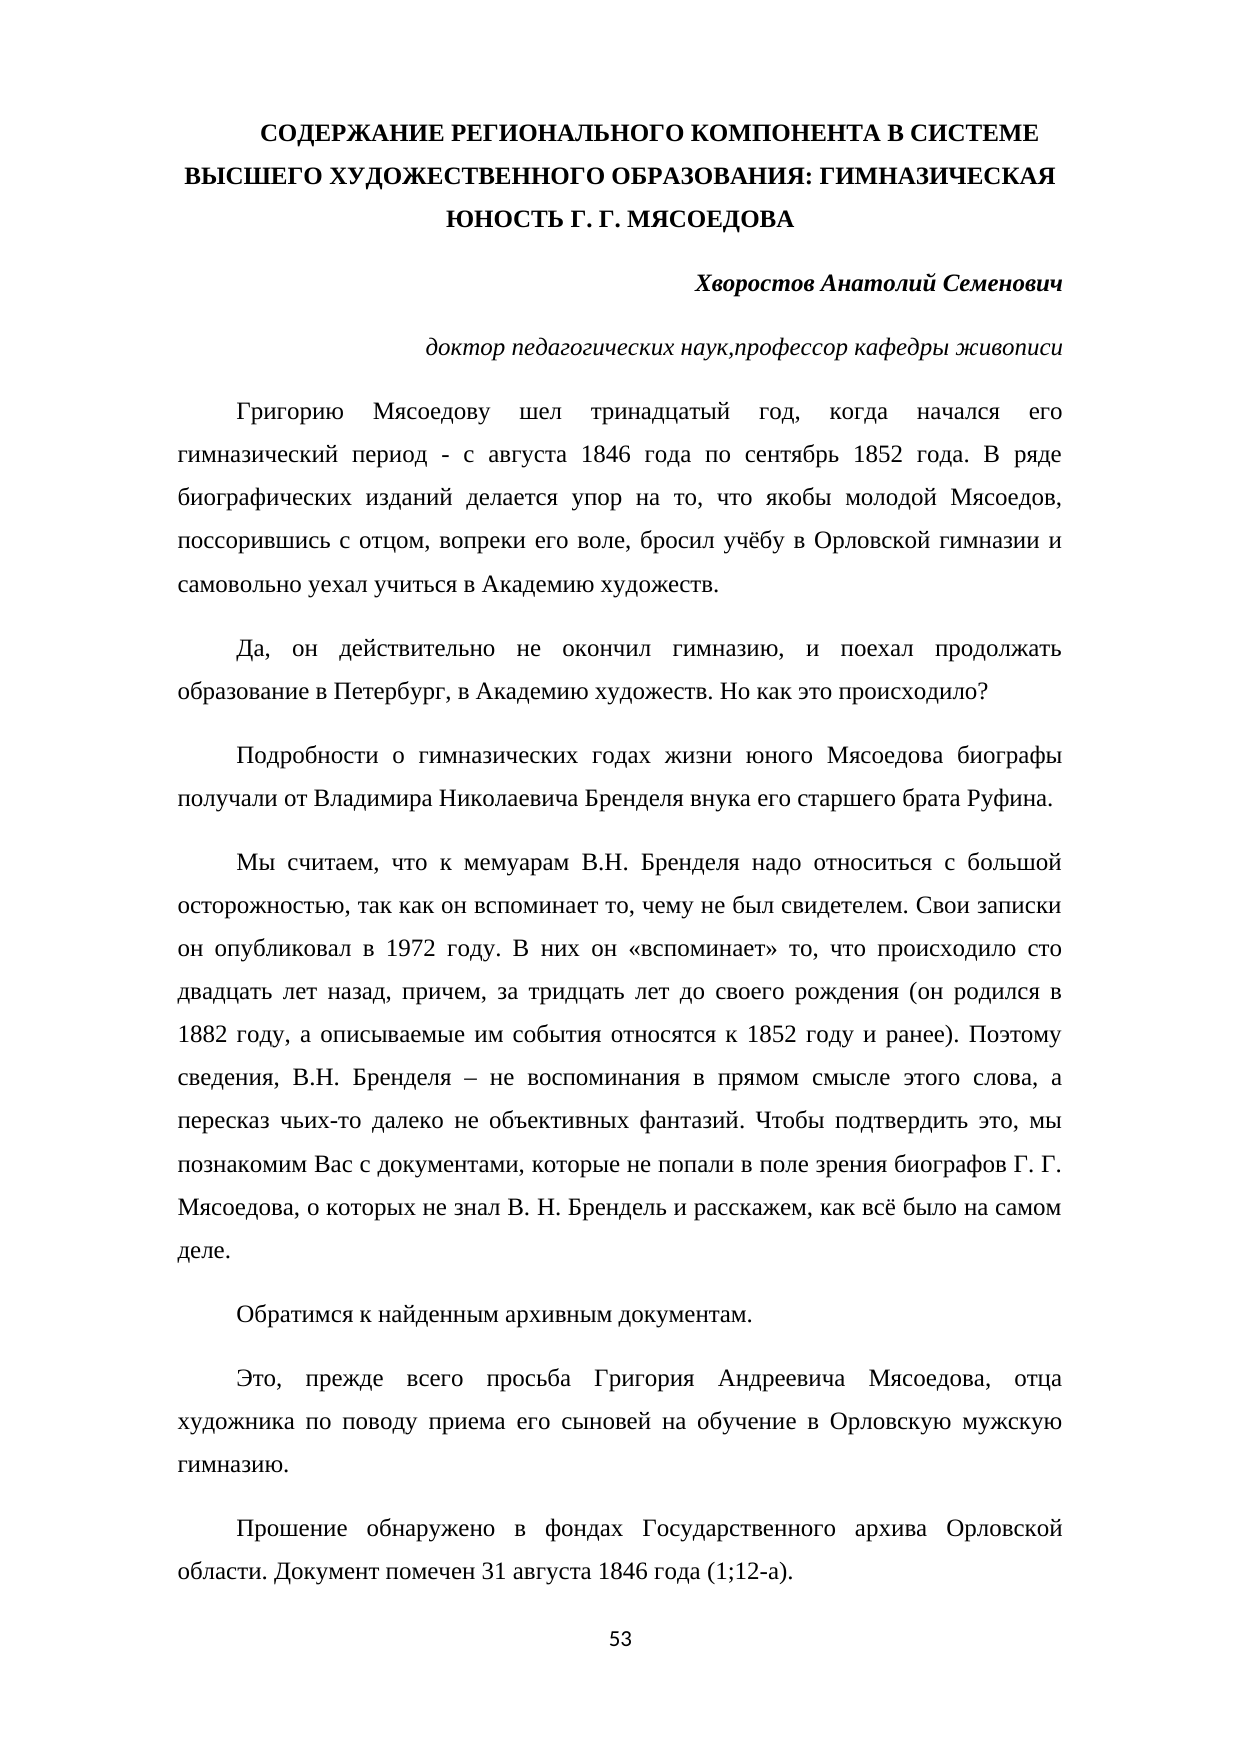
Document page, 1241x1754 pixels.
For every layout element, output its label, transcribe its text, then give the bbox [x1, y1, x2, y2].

text Мы считаем, что к мемуарам В.Н. Бренделя надо относиться с большой осторожностью, так как он вспоминает то, чему не был свидетелем. Свои записки он опубликовал в 1972 году. В них он «вспоминает» то, что происходило сто двадцать лет назад, причем, за тридцать лет до своего рождения (он родился в 1882 году, а описываемые им события относятся к 1852 году и ранее). Поэтому сведения, В.Н. Бренделя – не воспоминания в прямом смысле этого слова, а пересказ чьих-то далеко не объективных фантазий. Чтобы подтвердить это, мы познакомим Вас с документами, которые не попали в поле зрения биографов Г. Г. Мясоедова, о которых не знал В. Н. Брендель и расскажем, как всё было на самом деле. [177, 847, 1063, 1264]
text Подробности о гимназических годах жизни юного Мясоедова биографы получали от Владимира Николаевича Бренделя внука его старшего брата Руфина. [177, 740, 1063, 812]
text Обратимся к найденным архивным документам. [177, 1299, 1063, 1328]
text доктор педагогических наук,профессор кафедры живописи [177, 332, 1063, 361]
text Да, он действительно не окончил гимназию, и поехал продолжать образование в Петербург, в Академию художеств. Но как это происходило? [177, 633, 1063, 704]
text Прошение обнаружено в фондах Государственного архива Орловской области. Документ помечен 31 августа 1846 года (1;12-а). [177, 1513, 1063, 1585]
text Это, прежде всего просьба Григория Андреевича Мясоедова, отца художника по поводу приема его сыновей на обучение в Орловскую мужскую гимназию. [177, 1363, 1063, 1478]
text Хворостов Анатолий Семенович [177, 268, 1063, 297]
text СОДЕРЖАНИЕ РЕГИОНАЛЬНОГО КОМПОНЕНТА В СИСТЕМЕ ВЫСШЕГО ХУДОЖЕСТВЕННОГО ОБРАЗОВАНИЯ: ГИМНАЗИЧЕСКАЯ ЮНОСТЬ Г. Г. МЯСОЕДОВА [177, 118, 1063, 233]
text Григорию Мясоедову шел тринадцатый год, когда начался его гимназический период - с августа 1846 года по сентябрь 1852 года. В ряде биографических изданий делается упор на то, что якобы молодой Мясоедов, поссорившись с отцом, вопреки его воле, бросил учёбу в Орловской гимназии и самовольно уехал учиться в Академию художеств. [177, 396, 1063, 597]
